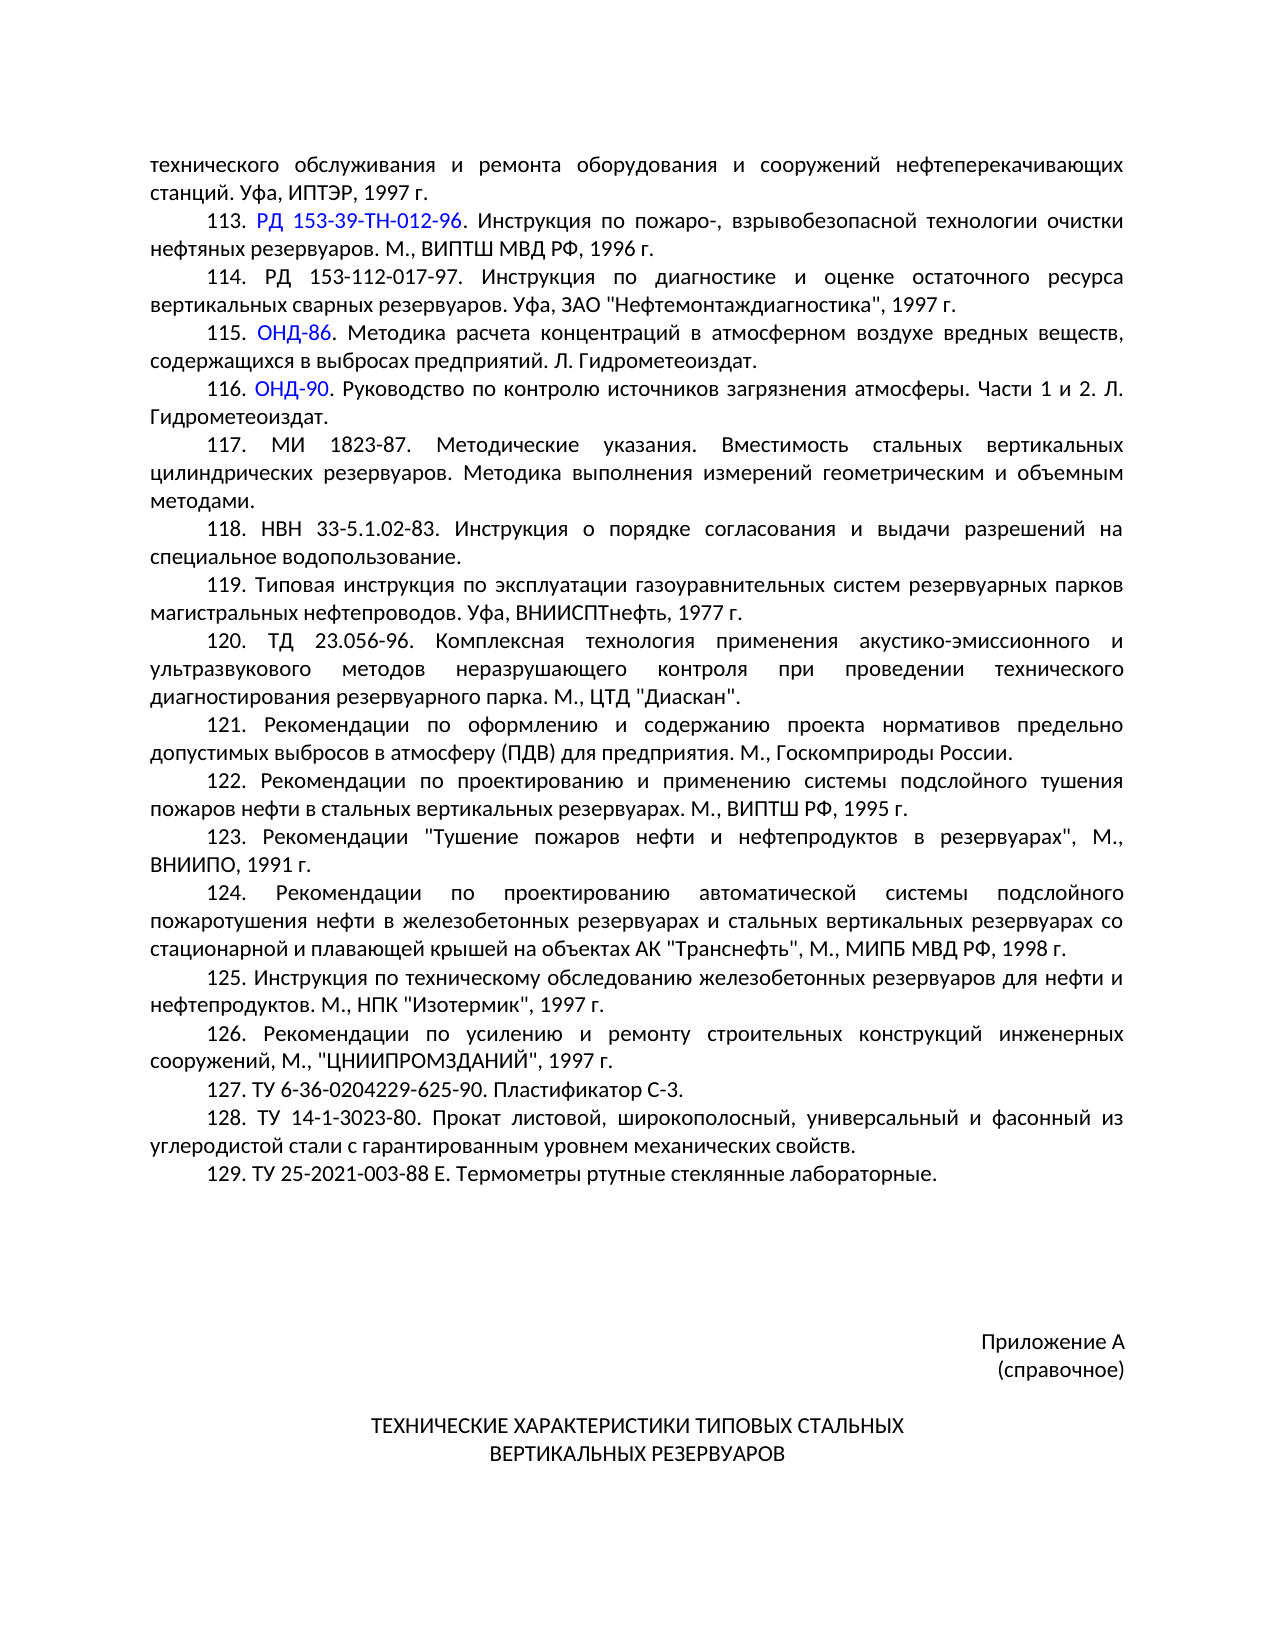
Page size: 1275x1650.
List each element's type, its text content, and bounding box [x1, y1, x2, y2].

text (справочное) [150, 1355, 1125, 1383]
text 121. Рекомендации по оформлению и содержанию проекта нормативов предельно допустимых выбросов в атмосферу (ПДВ) для предприятия. М., Госкомприроды России. [150, 710, 1125, 766]
text 128. ТУ 14-1-3023-80. Прокат листовой, широкополосный, универсальный и фасонный из углеродистой стали с гарантированным уровнем механических свойств. [150, 1103, 1125, 1159]
text 122. Рекомендации по проектированию и применению системы подслойного тушения пожаров нефти в стальных вертикальных резервуарах. М., ВИПТШ РФ, 1995 г. [150, 766, 1125, 822]
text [150, 150, 1125, 206]
text 123. Рекомендации "Тушение пожаров нефти и нефтепродуктов в резервуарах", М., ВНИИПО, 1991 г. [150, 822, 1125, 878]
text ВЕРТИКАЛЬНЫХ РЕЗЕРВУАРОВ [150, 1439, 1125, 1467]
text 113. РД 153-39-ТН-012-96. Инструкция по пожаро-, взрывобезопасной технологии очистки нефтяных резервуаров. М., ВИПТШ МВД РФ, 1996 г. [150, 206, 1125, 262]
text 120. ТД 23.056-96. Комплексная технология применения акустико-эмиссионного и ультразвукового методов неразрушающего контроля при проведении технического диагностирования резервуарного парка. М., ЦТД "Диаскан". [150, 626, 1125, 710]
text 125. Инструкция по техническому обследованию железобетонных резервуаров для нефти и нефтепродуктов. М., НПК "Изотермик", 1997 г. [150, 963, 1125, 1019]
text 116. ОНД-90. Руководство по контролю источников загрязнения атмосферы. Части 1 и 2. Л. Гидрометеоиздат. [150, 374, 1125, 430]
text 119. Типовая инструкция по эксплуатации газоуравнительных систем резервуарных парков магистральных нефтепроводов. Уфа, ВНИИСПТнефть, 1977 г. [150, 570, 1125, 626]
text 127. ТУ 6-36-0204229-625-90. Пластификатор С-3. [150, 1075, 1125, 1103]
text ТЕХНИЧЕСКИЕ ХАРАКТЕРИСТИКИ ТИПОВЫХ СТАЛЬНЫХ [150, 1411, 1125, 1439]
text 114. РД 153-112-017-97. Инструкция по диагностике и оценке остаточного ресурса вертикальных сварных резервуаров. Уфа, ЗАО "Нефтемонтаждиагностика", 1997 г. [150, 262, 1125, 318]
text 115. ОНД-86. Методика расчета концентраций в атмосферном воздухе вредных веществ, содержащихся в выбросах предприятий. Л. Гидрометеоиздат. [150, 318, 1125, 374]
text 126. Рекомендации по усилению и ремонту строительных конструкций инженерных сооружений, М., "ЦНИИПРОМЗДАНИЙ", 1997 г. [150, 1019, 1125, 1075]
text 118. НВН 33-5.1.02-83. Инструкция о порядке согласования и выдачи разрешений на специальное водопользование. [150, 514, 1125, 570]
text Приложение А [150, 1327, 1125, 1355]
text 129. ТУ 25-2021-003-88 Е. Термометры ртутные стеклянные лабораторные. [150, 1159, 1125, 1187]
text 117. МИ 1823-87. Методические указания. Вместимость стальных вертикальных цилиндрических резервуаров. Методика выполнения измерений геометрическим и объемным методами. [150, 430, 1125, 514]
text 124. Рекомендации по проектированию автоматической системы подслойного пожаротушения нефти в железобетонных резервуарах и стальных вертикальных резервуарах со стационарной и плавающей крышей на объектах АК "Транснефть", М., МИПБ МВД РФ, 1998 г. [150, 878, 1125, 963]
